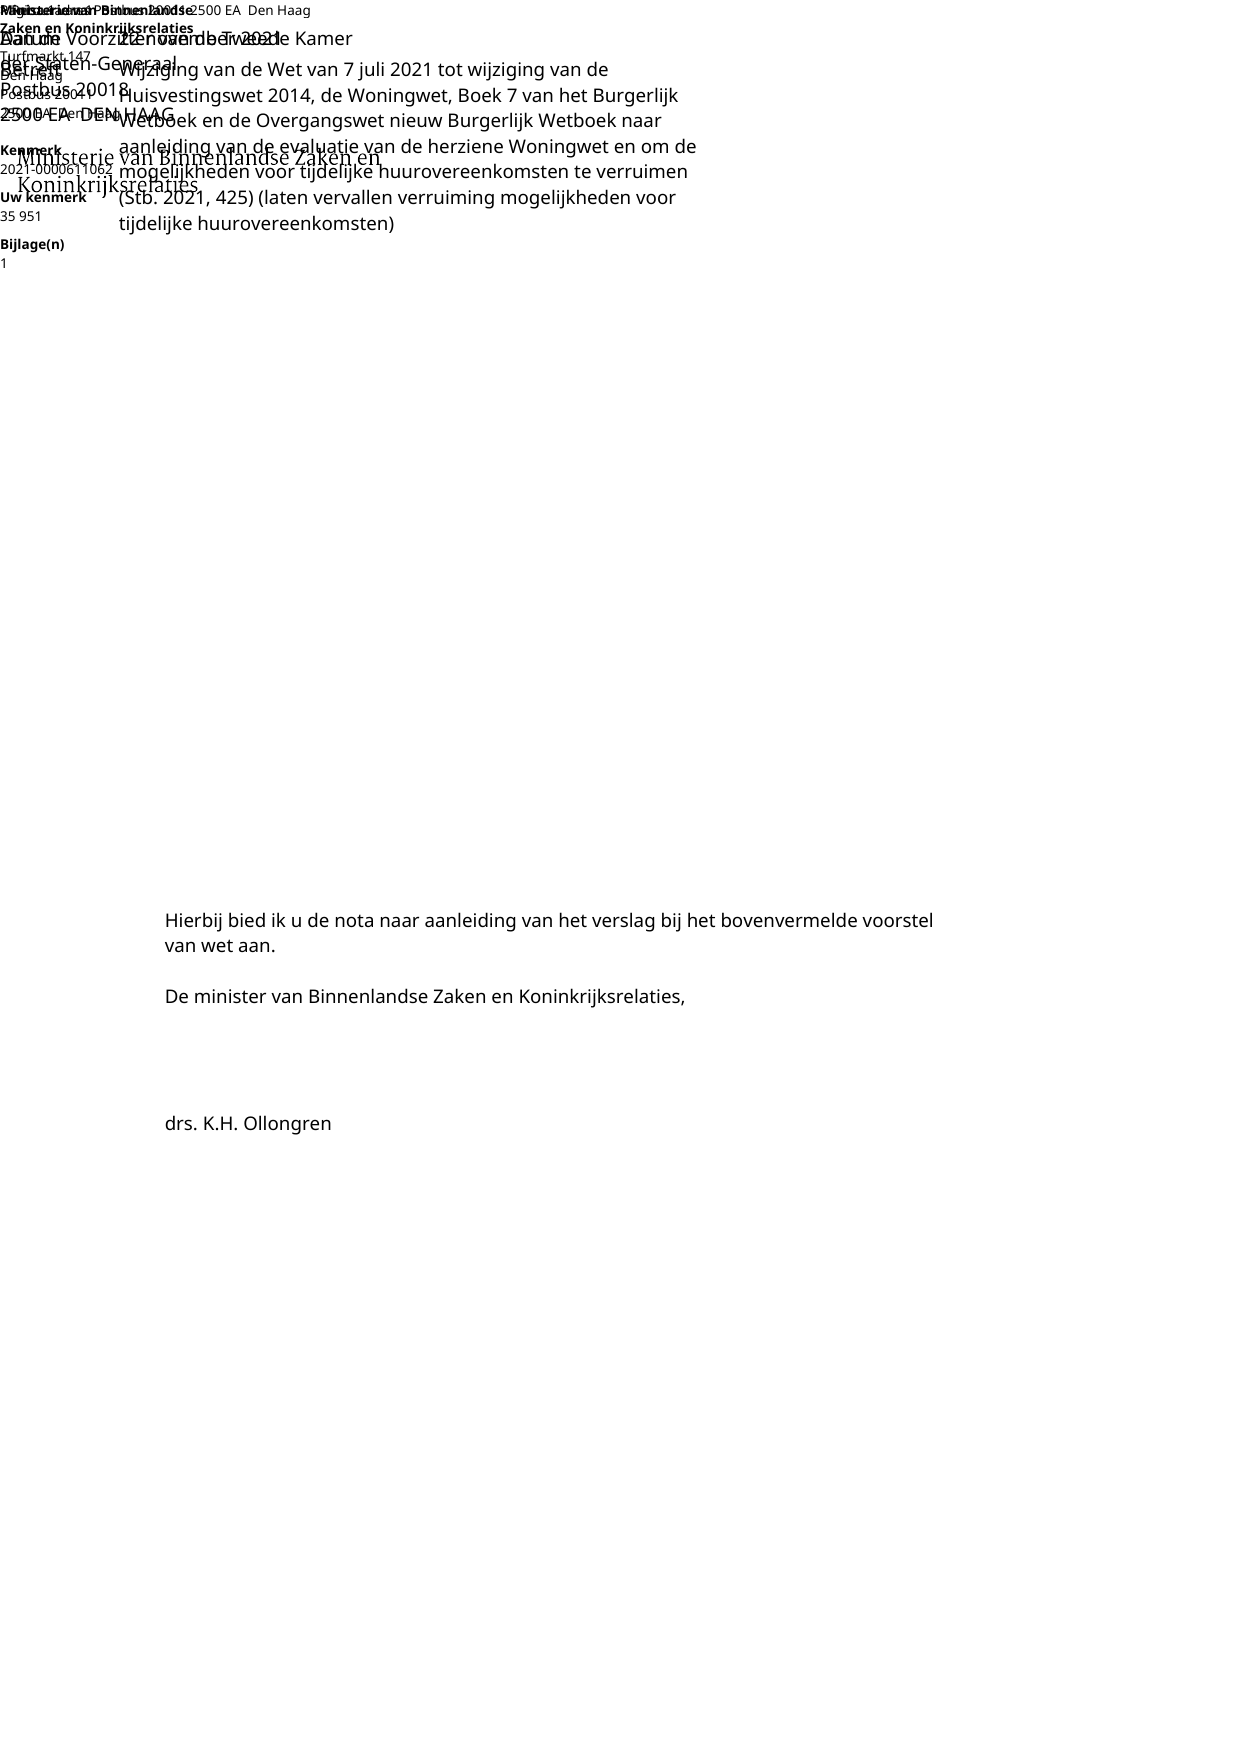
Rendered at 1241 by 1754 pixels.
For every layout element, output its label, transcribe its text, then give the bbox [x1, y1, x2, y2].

text Hierbij bied ik u de nota naar aanleiding van het verslag bij het bovenvermelde voorstel van wet aan. [164, 907, 946, 958]
picture [0, 0, 384, 260]
text De minister van Binnenlandse Zaken en Koninkrijksrelaties, drs. K.H. Ollongren [164, 983, 946, 1136]
